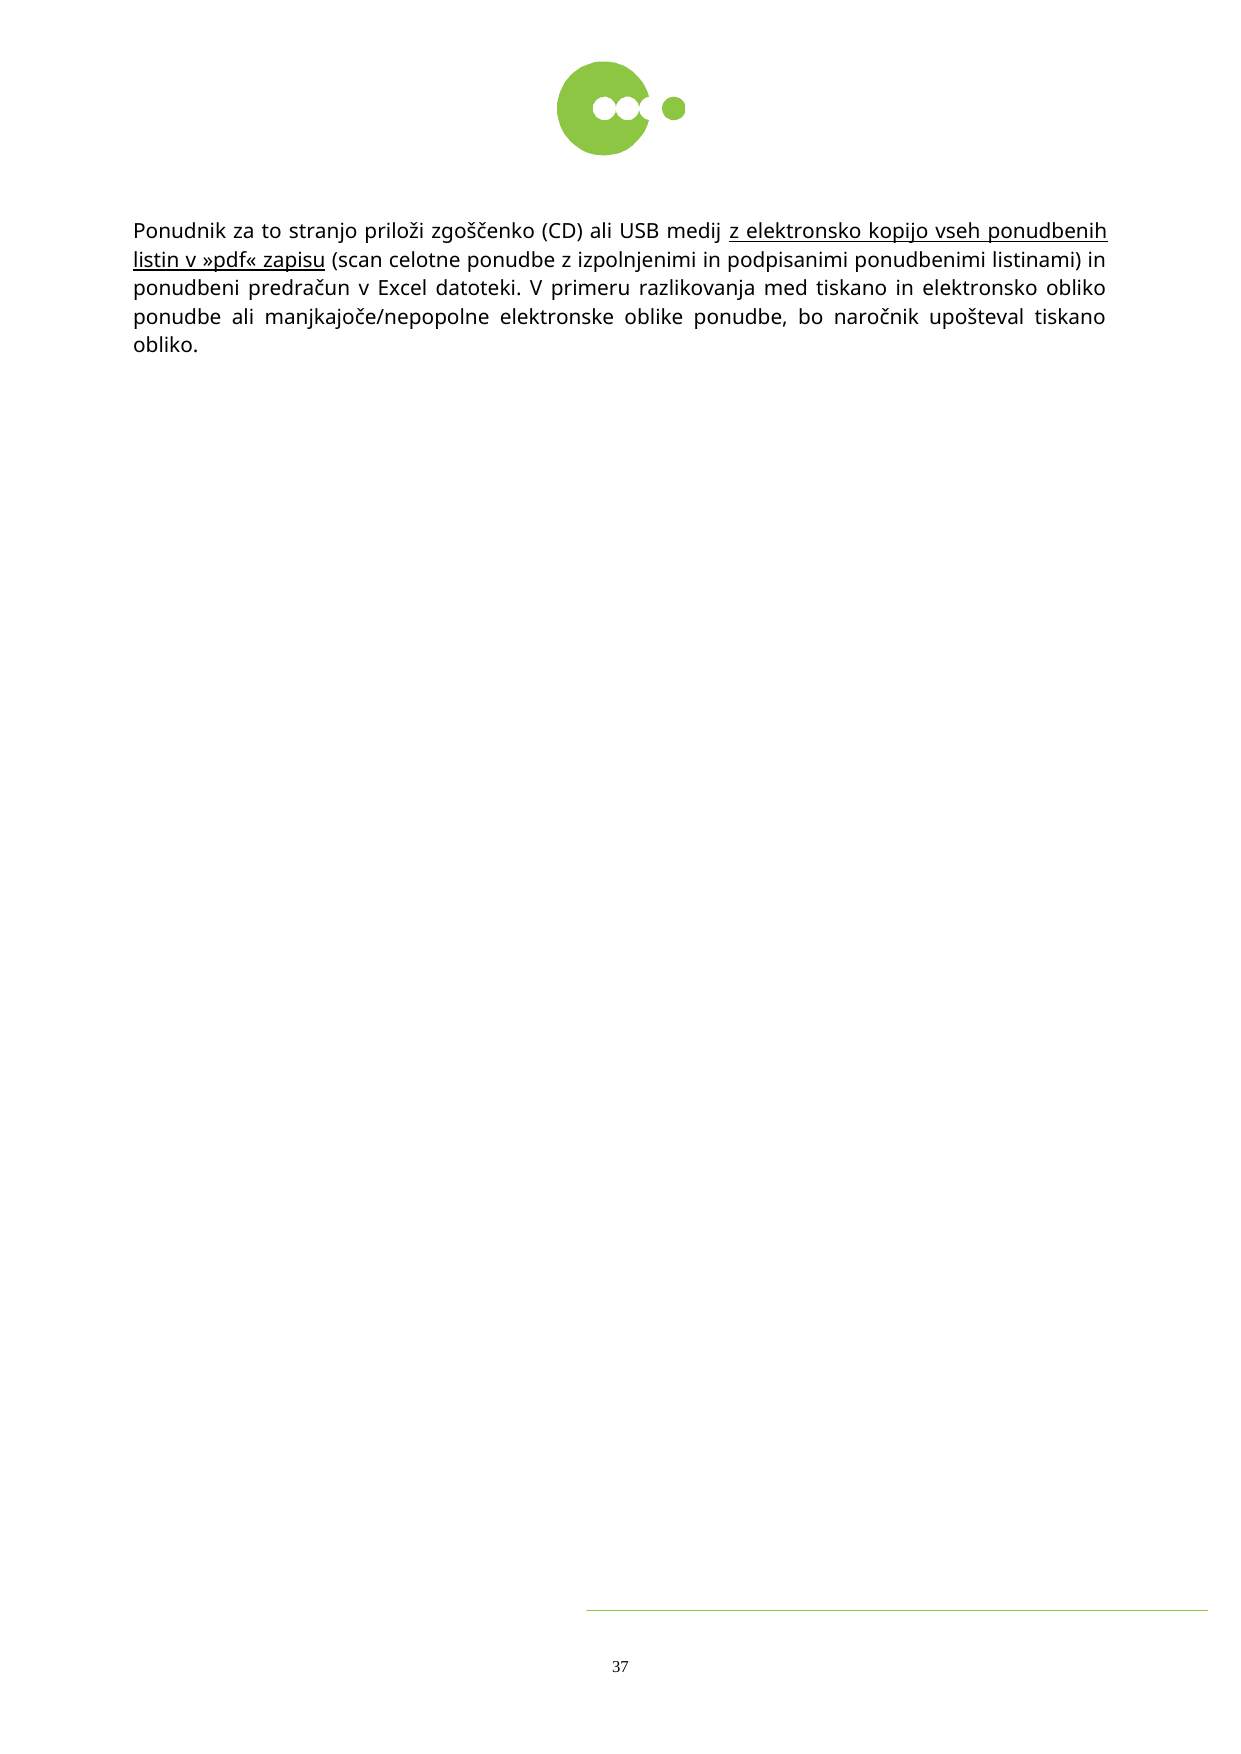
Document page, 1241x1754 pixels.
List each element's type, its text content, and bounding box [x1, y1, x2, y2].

text Ponudnik za to stranjo priloži zgoščenko (CD) ali USB medij z elektronsko kopijo vseh ponudbenih listin v »pdf« zapisu (scan celotne ponudbe z izpolnjenimi in podpisanimi ponudbenimi listinami) in ponudbeni predračun v Excel datoteki. V primeru razlikovanja med tiskano in elektronsko obliko ponudbe ali manjkajoče/nepopolne elektronske oblike ponudbe, bo naročnik upošteval tiskano obliko. [133, 217, 1107, 359]
